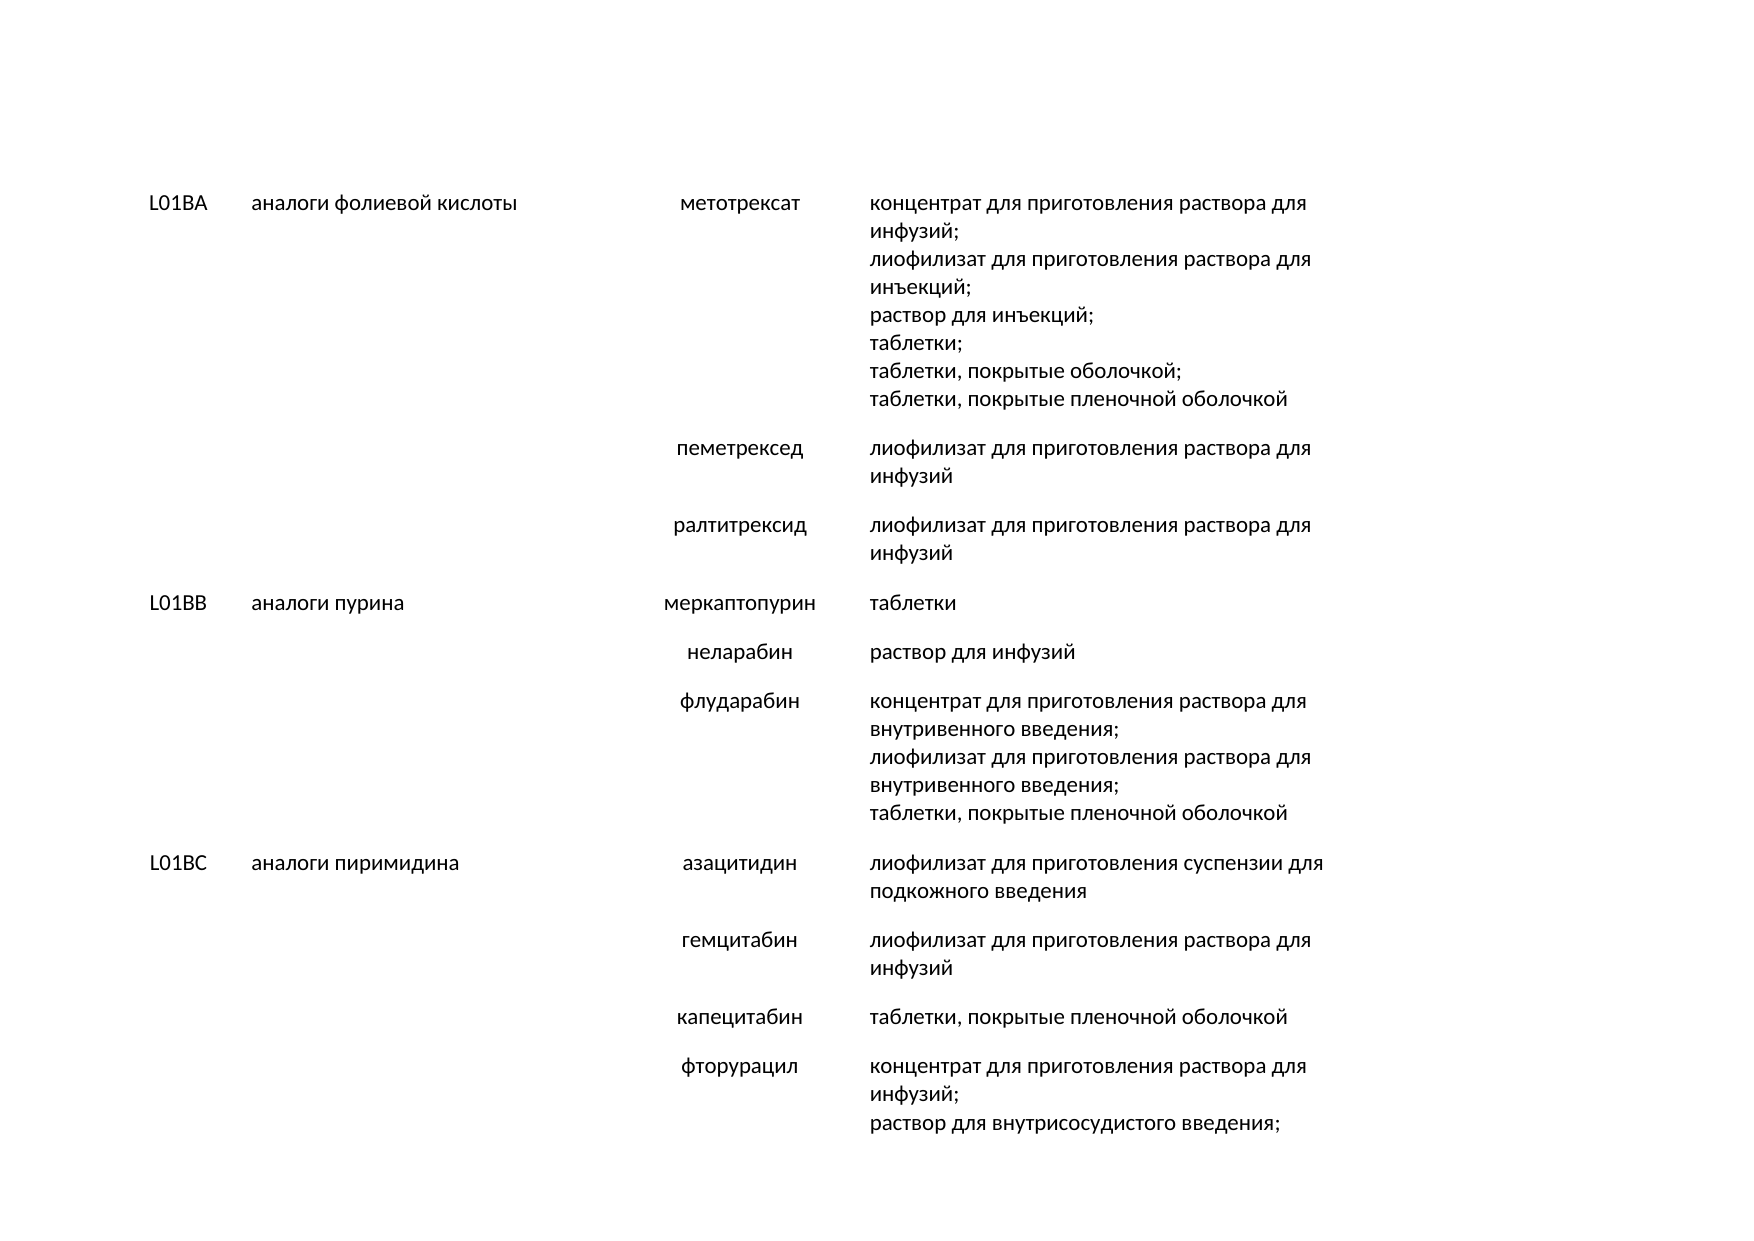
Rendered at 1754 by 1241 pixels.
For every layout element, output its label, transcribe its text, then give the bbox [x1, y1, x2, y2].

table_cell лиофилизат для приготовления раствора для инфузий [863, 423, 1365, 500]
table_cell L01BB [112, 577, 245, 837]
table_cell гемцитабин [617, 914, 863, 992]
table_cell L01BA [112, 177, 245, 577]
table_cell капецитабин [617, 992, 863, 1041]
table_cell концентрат для приготовления раствора для внутривенного введения; лиофилизат для приготовления раствора для внутривенного введения; таблетки, покрытые пленочной оболочкой [863, 676, 1365, 837]
table_cell пеметрексед [617, 423, 863, 500]
table_cell таблетки [863, 577, 1365, 626]
table_cell флударабин [617, 676, 863, 837]
table_cell лиофилизат для приготовления раствора для инфузий [863, 914, 1365, 992]
table_cell ралтитрексид [617, 500, 863, 577]
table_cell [863, 1041, 1365, 1146]
table_cell аналоги пурина [245, 577, 617, 837]
table_cell лиофилизат для приготовления суспензии для подкожного введения [863, 837, 1365, 914]
table_cell меркаптопурин [617, 577, 863, 626]
table_cell концентрат для приготовления раствора для инфузий; лиофилизат для приготовления раствора для инъекций; раствор для инъекций; таблетки; таблетки, покрытые оболочкой; таблетки, покрытые пленочной оболочкой [863, 177, 1365, 423]
table_cell лиофилизат для приготовления раствора для инфузий [863, 500, 1365, 577]
table_cell фторурацил [617, 1041, 863, 1146]
table_cell аналоги фолиевой кислоты [245, 177, 617, 577]
table_cell неларабин [617, 626, 863, 676]
table_cell раствор для инфузий [863, 626, 1365, 676]
table_cell аналоги пиримидина [245, 837, 617, 1146]
table_cell L01BC [112, 837, 245, 1146]
table_cell метотрексат [617, 177, 863, 423]
table_cell азацитидин [617, 837, 863, 914]
table_cell таблетки, покрытые пленочной оболочкой [863, 992, 1365, 1041]
